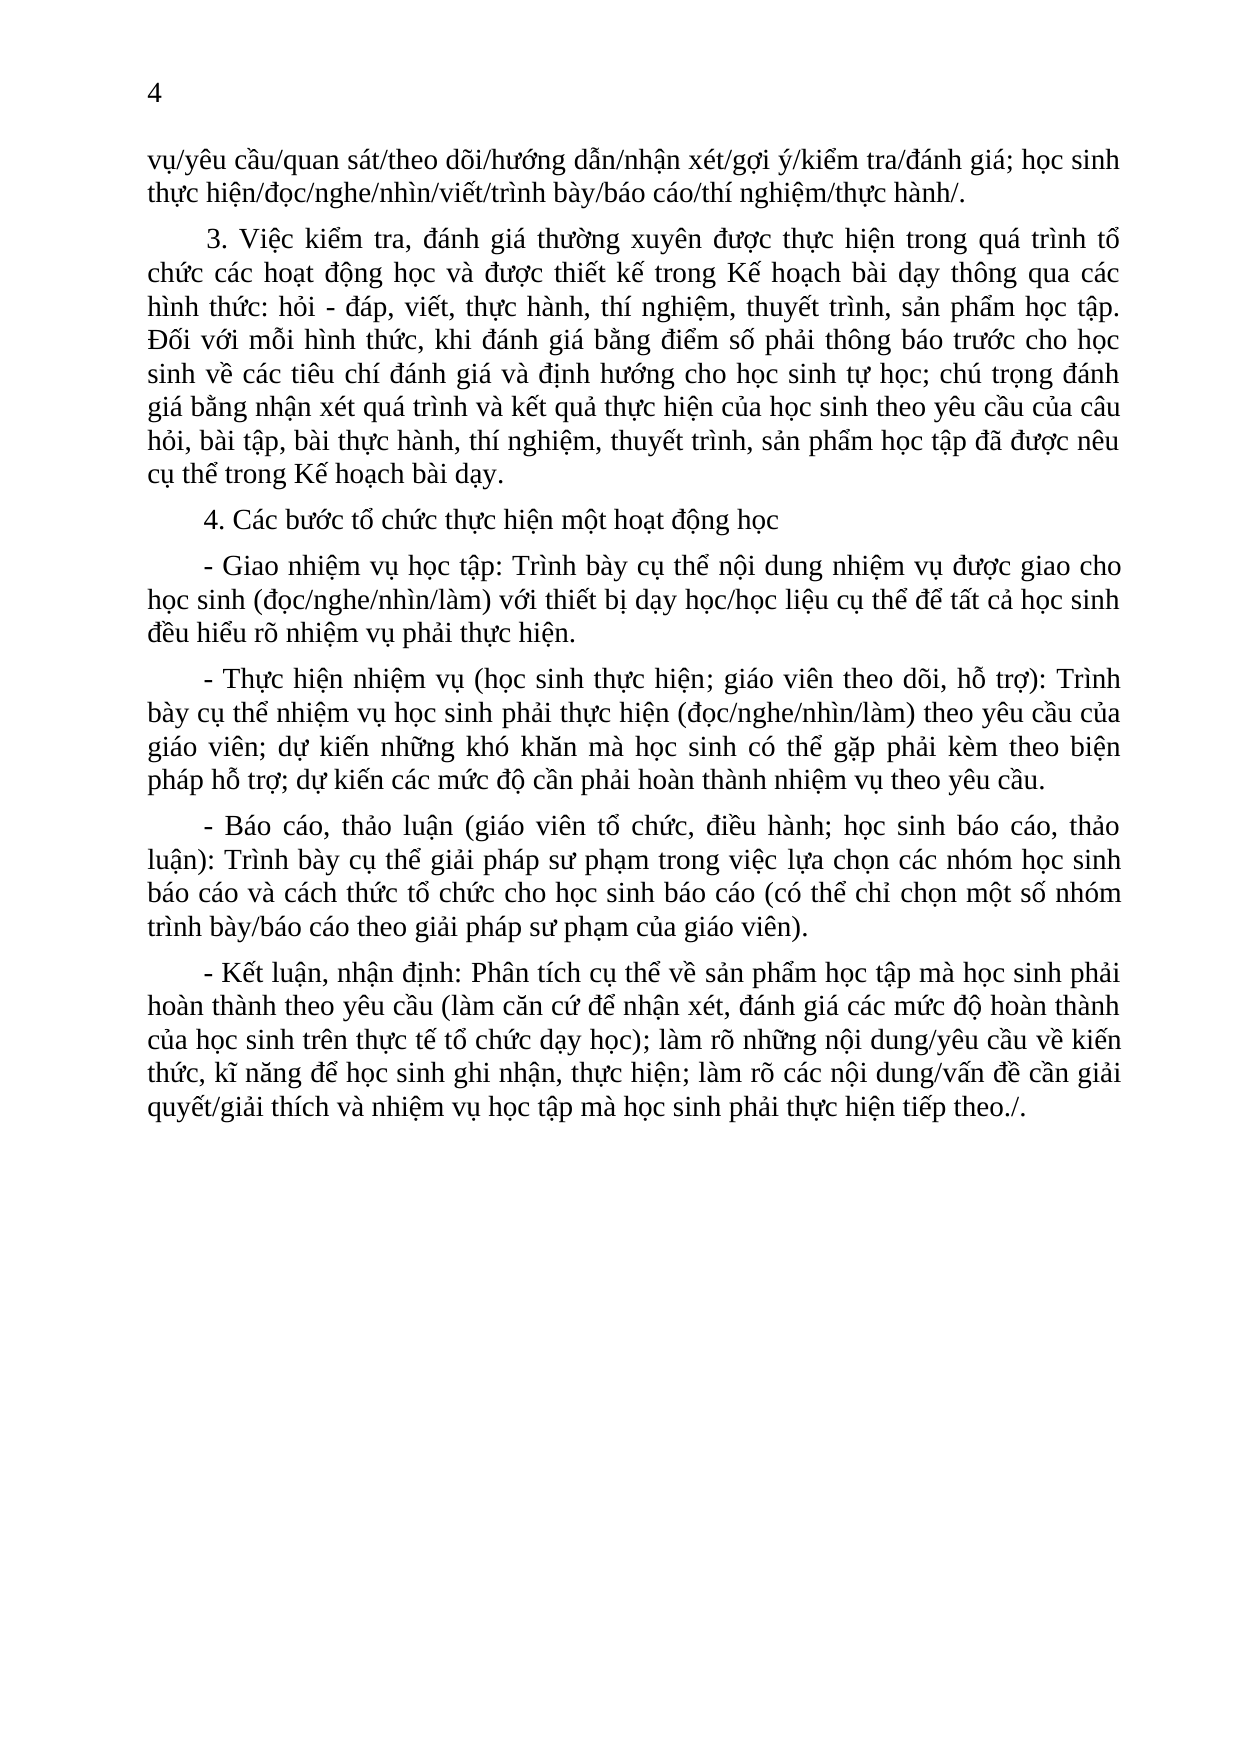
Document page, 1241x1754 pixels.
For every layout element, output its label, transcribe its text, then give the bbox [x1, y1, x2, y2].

text 4. Các bước tổ chức thực hiện một hoạt động học [147, 502, 1122, 536]
text - Kết luận, nhận định: Phân tích cụ thể về sản phẩm học tập mà học sinh phải hoàn thành theo yêu cầu (làm căn cứ để nhận xét, đánh giá các mức độ hoàn thành của học sinh trên thực tế tổ chức dạy học); làm rõ những nội dung/yêu cầu về kiến thức, kĩ năng để học sinh ghi nhận, thực hiện; làm rõ các nội dung/vấn đề cần giải quyết/giải thích và nhiệm vụ học tập mà học sinh phải thực hiện tiếp theo./. [147, 955, 1122, 1123]
text - Thực hiện nhiệm vụ (học sinh thực hiện; giáo viên theo dõi, hỗ trợ): Trình bày cụ thể nhiệm vụ học sinh phải thực hiện (đọc/nghe/nhìn/làm) theo yêu cầu của giáo viên; dự kiến những khó khăn mà học sinh có thể gặp phải kèm theo biện pháp hỗ trợ; dự kiến các mức độ cần phải hoàn thành nhiệm vụ theo yêu cầu. [147, 662, 1122, 796]
text - Báo cáo, thảo luận (giáo viên tổ chức, điều hành; học sinh báo cáo, thảo luận): Trình bày cụ thể giải pháp sư phạm trong việc lựa chọn các nhóm học sinh báo cáo và cách thức tổ chức cho học sinh báo cáo (có thể chỉ chọn một số nhóm trình bày/báo cáo theo giải pháp sư phạm của giáo viên). [147, 808, 1122, 942]
text - Giao nhiệm vụ học tập: Trình bày cụ thể nội dung nhiệm vụ được giao cho học sinh (đọc/nghe/nhìn/làm) với thiết bị dạy học/học liệu cụ thể để tất cả học sinh đều hiểu rõ nhiệm vụ phải thực hiện. [147, 548, 1122, 649]
text 3. Việc kiểm tra, đánh giá thường xuyên được thực hiện trong quá trình tổ chức các hoạt động học và được thiết kế trong Kế hoạch bài dạy thông qua các hình thức: hỏi - đáp, viết, thực hành, thí nghiệm, thuyết trình, sản phẩm học tập. Đối với mỗi hình thức, khi đánh giá bằng điểm số phải thông báo trước cho học sinh về các tiêu chí đánh giá và định hướng cho học sinh tự học; chú trọng đánh giá bằng nhận xét quá trình và kết quả thực hiện của học sinh theo yêu cầu của câu hỏi, bài tập, bài thực hành, thí nghiệm, thuyết trình, sản phẩm học tập đã được nêu cụ thể trong Kế hoạch bài dạy. [147, 222, 1122, 490]
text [147, 142, 1122, 209]
